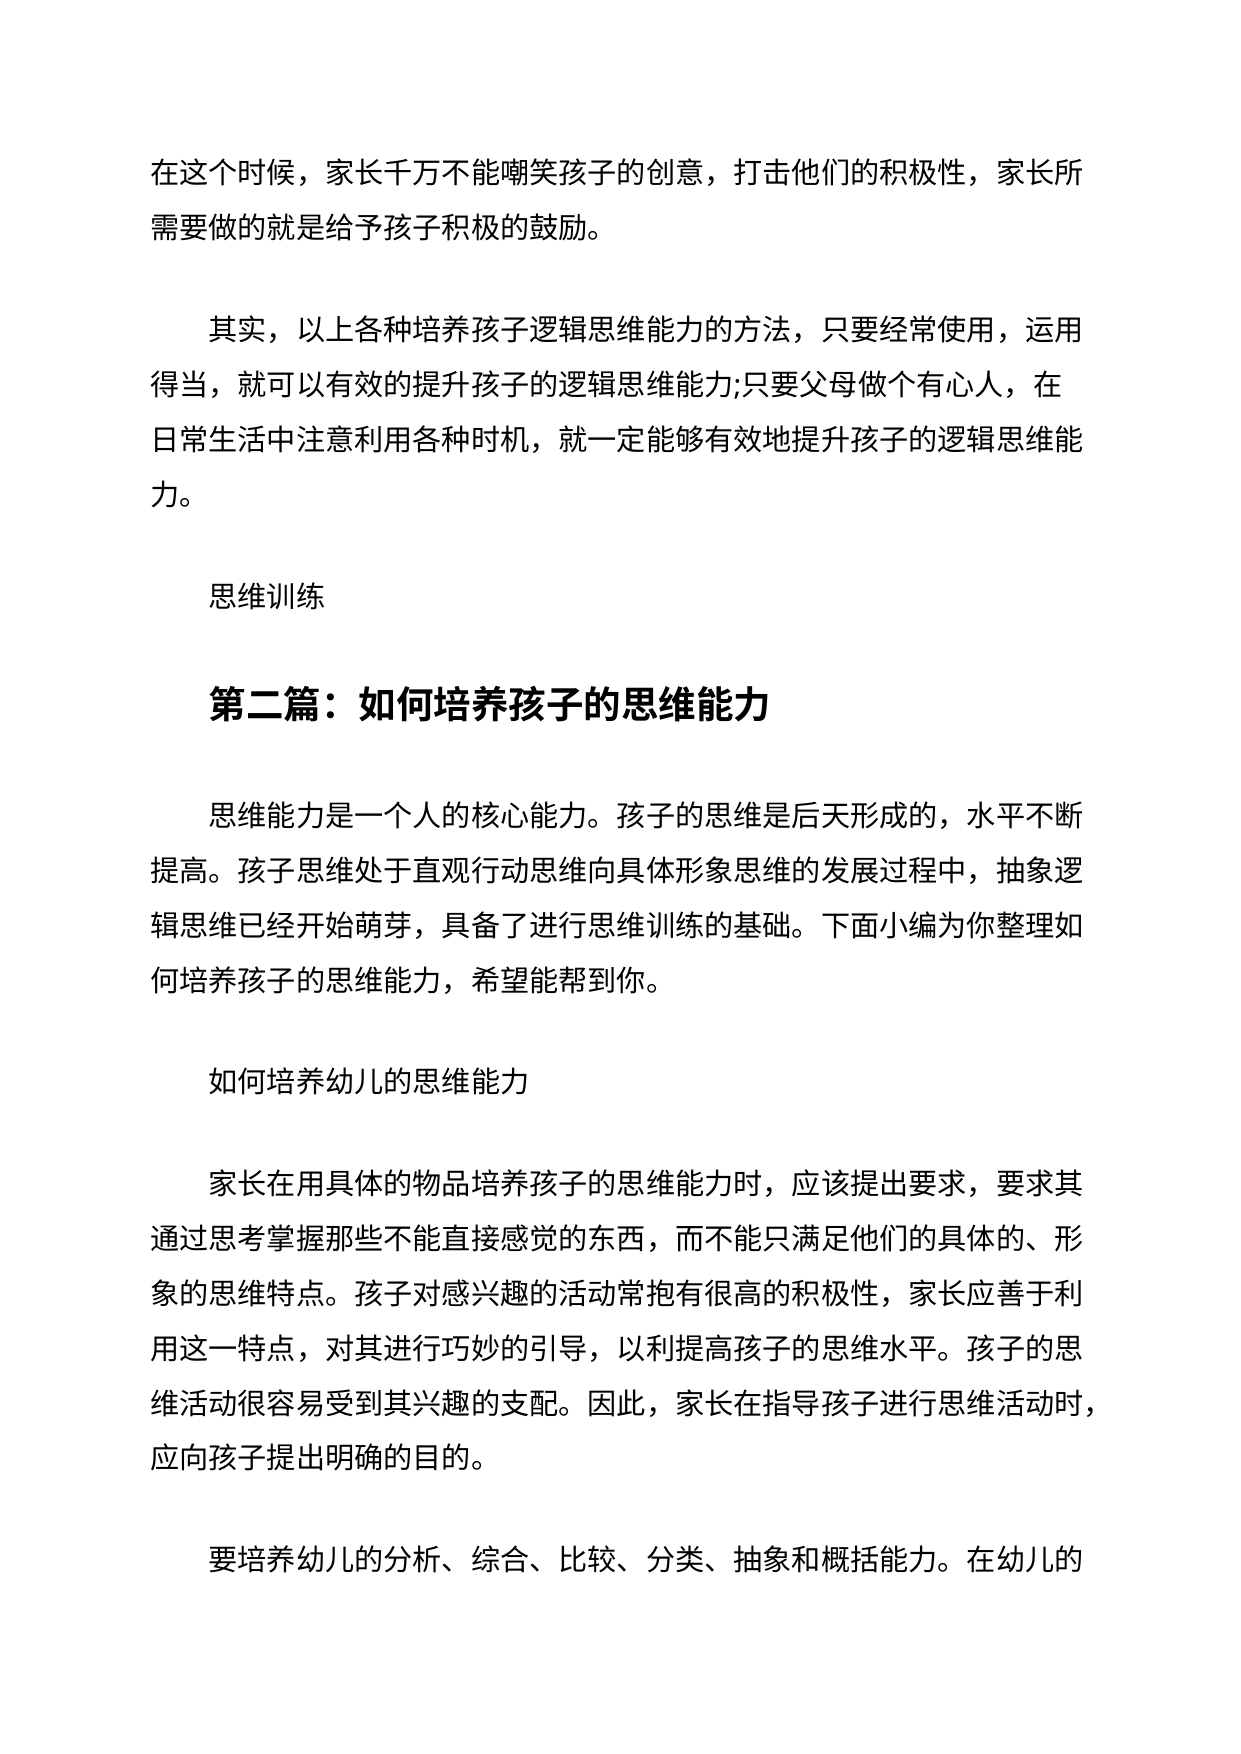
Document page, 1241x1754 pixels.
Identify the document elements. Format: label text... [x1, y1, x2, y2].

text 家长在用具体的物品培养孩子的思维能力时，应该提出要求，要求其通过思考掌握那些不能直接感觉的东西，而不能只满足他们的具体的、形象的思维特点。孩子对感兴趣的活动常抱有很高的积极性，家长应善于利用这一特点，对其进行巧妙的引导，以利提高孩子的思维水平。孩子的思维活动很容易受到其兴趣的支配。因此，家长在指导孩子进行思维活动时，应向孩子提出明确的目的。 [150, 1161, 1090, 1477]
text 思维训练 [150, 573, 1090, 616]
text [150, 150, 1090, 247]
text 其实，以上各种培养孩子逻辑思维能力的方法，只要经常使用，运用得当，就可以有效的提升孩子的逻辑思维能力;只要父母做个有心人，在日常生活中注意利用各种时机，就一定能够有效地提升孩子的逻辑思维能力。 [150, 307, 1090, 514]
text 思维能力是一个人的核心能力。孩子的思维是后天形成的，水平不断提高。孩子思维处于直观行动思维向具体形象思维的发展过程中，抽象逻辑思维已经开始萌芽，具备了进行思维训练的基础。下面小编为你整理如何培养孩子的思维能力，希望能帮到你。 [150, 792, 1090, 999]
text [150, 1537, 1090, 1579]
text 第二篇：如何培养孩子的思维能力 [150, 675, 1090, 729]
text 如何培养幼儿的思维能力 [150, 1059, 1090, 1101]
